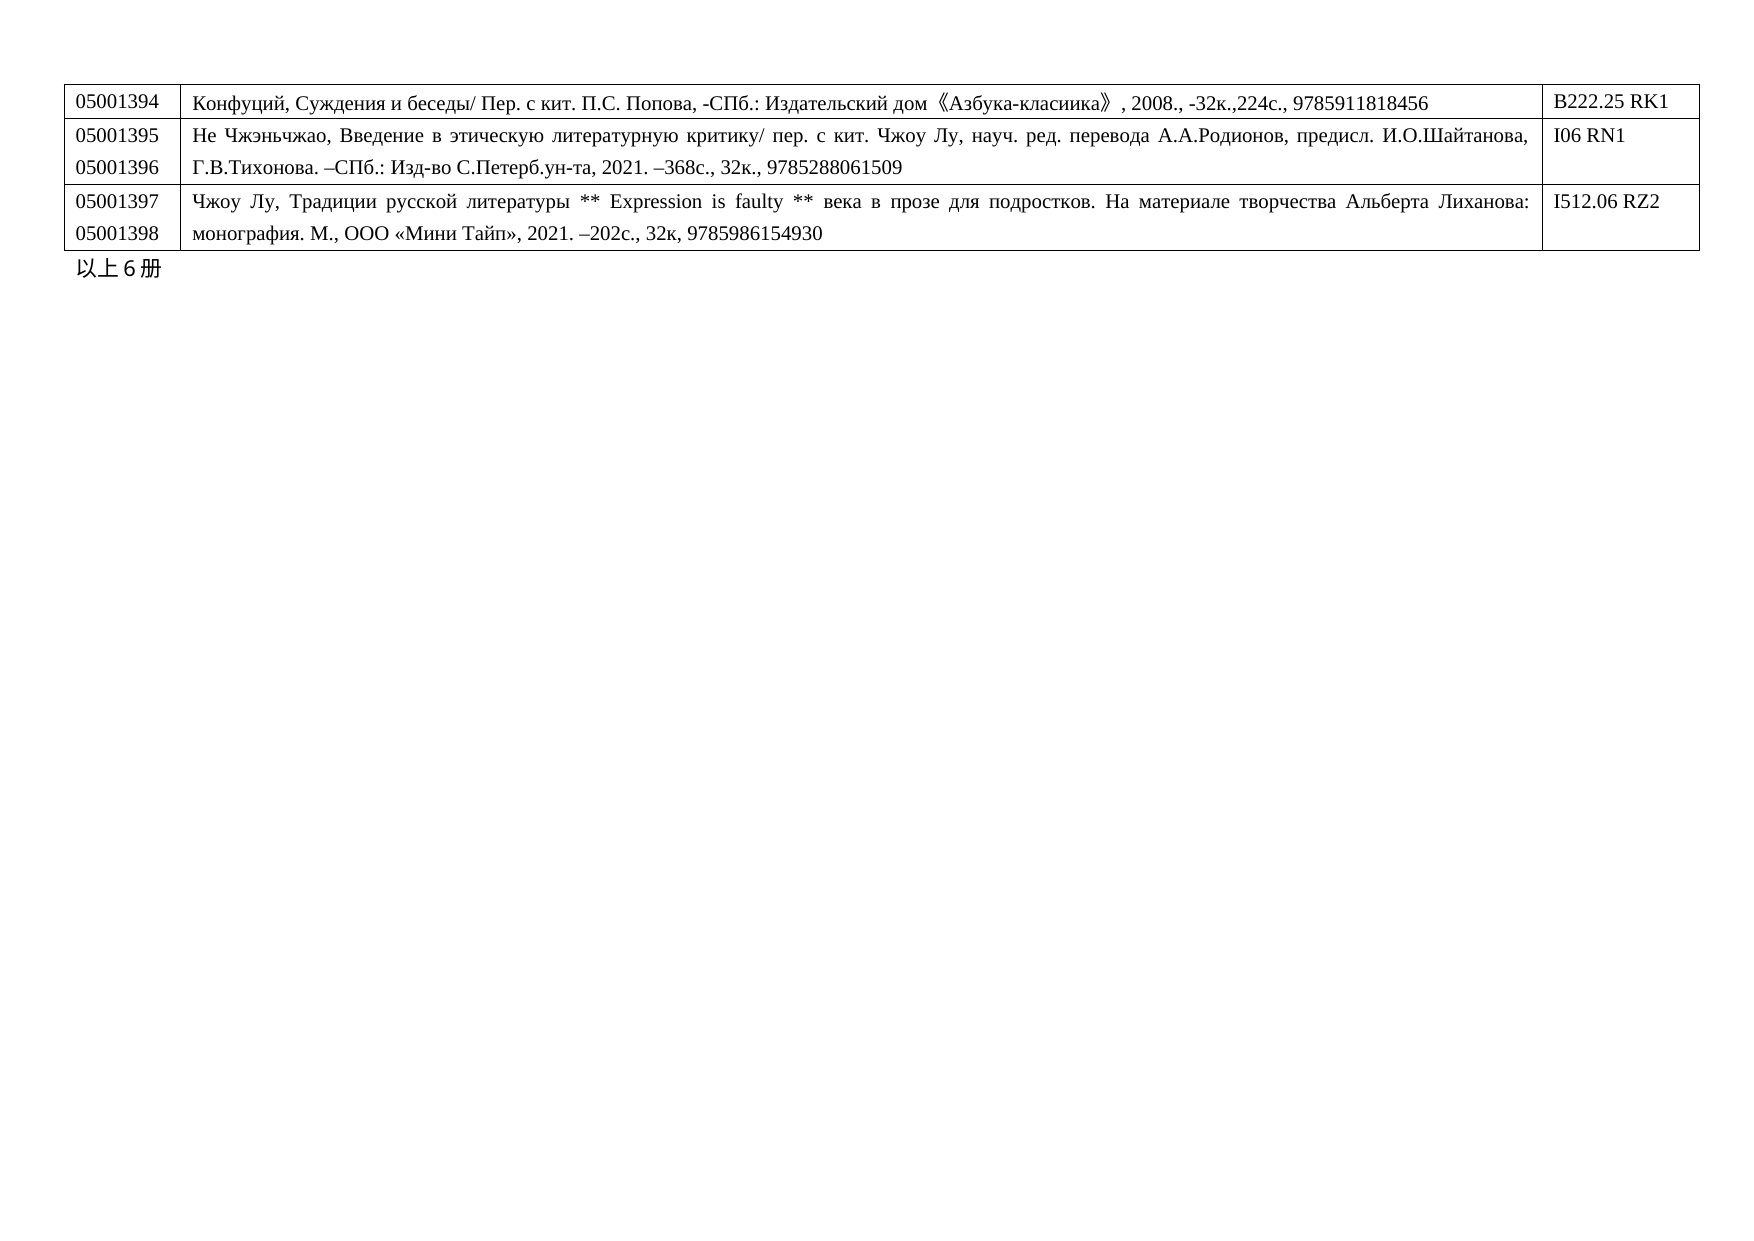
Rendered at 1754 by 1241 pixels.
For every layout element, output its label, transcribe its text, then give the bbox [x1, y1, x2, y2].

table_cell Чжоу Лу, Традиции русской литературы XIX века в прозе для подростков. На материале творчества Альберта Лиханова: монография. М., ООО «Мини Тайп», 2021. –202с., 32к, 9785986154930 [181, 185, 1542, 249]
table_cell I512.06 RZ2 [1543, 185, 1699, 249]
table_cell Конфуций, Суждения и беседы/ Пер. с кит. П.С. Попова, -СПб.: Издательский дом《Азбука-класиика》, 2008., -32к.,224с., 9785911818456 [181, 85, 1542, 117]
table_cell 05001397 05001398 [65, 185, 180, 249]
table_cell Не Чжэньчжао, Введение в этическую литературную критику/ пер. с кит. Чжоу Лу, науч. ред. перевода А.А.Родионов, предисл. И.О.Шайтанова, Г.В.Тихонова. –СПб.: Изд-во С.Петерб.ун-та, 2021. –368с., 32к., 9785288061509 [181, 119, 1542, 183]
table_cell B222.25 RK1 [1543, 85, 1699, 117]
table_cell 05001395 05001396 [65, 119, 180, 183]
table_cell 05001394 [65, 85, 180, 117]
text 以上6册 [75, 251, 1679, 283]
table_cell I06 RN1 [1543, 119, 1699, 183]
